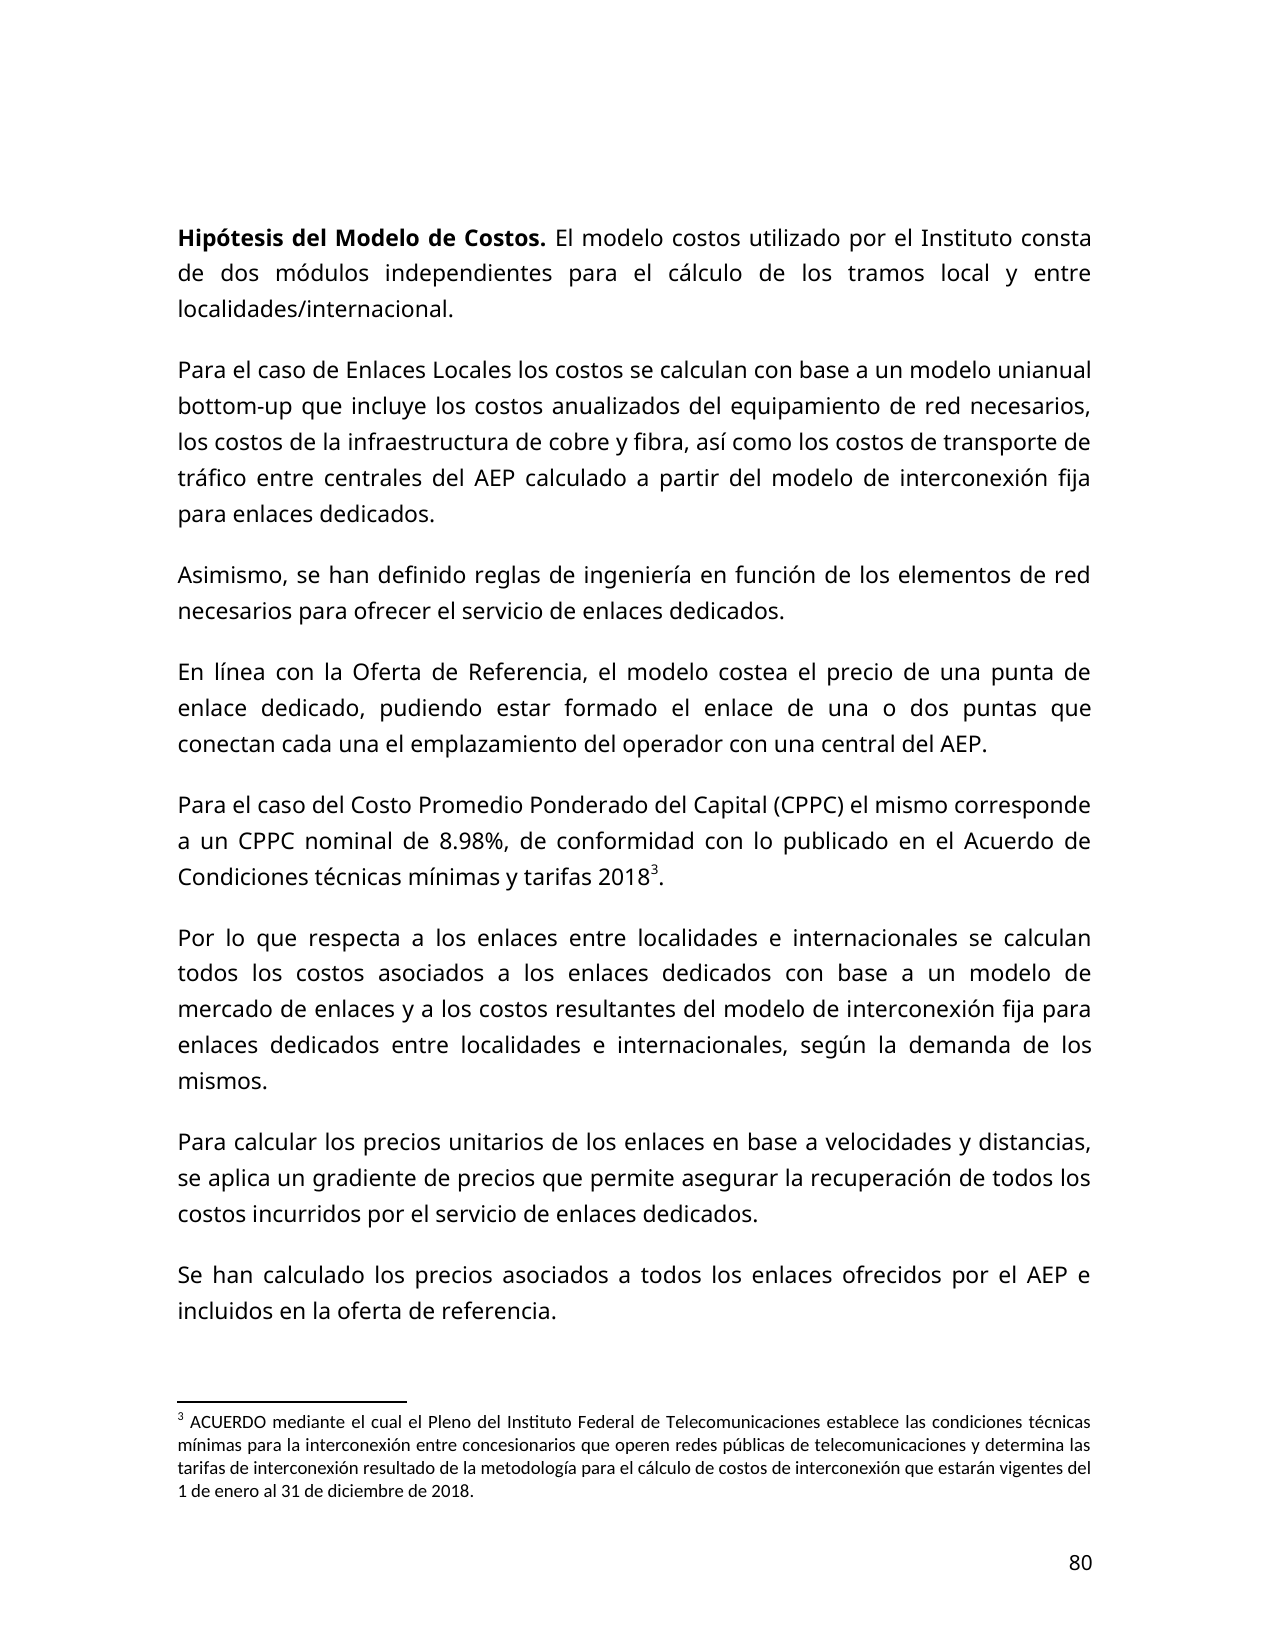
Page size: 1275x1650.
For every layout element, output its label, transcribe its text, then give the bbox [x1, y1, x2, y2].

text Para el caso de Enlaces Locales los costos se calculan con base a un modelo unianual bottom-up que incluye los costos anualizados del equipamiento de red necesarios, los costos de la infraestructura de cobre y fibra, así como los costos de transporte de tráfico entre centrales del AEP calculado a partir del modelo de interconexión fija para enlaces dedicados. [177, 354, 1092, 529]
text Hipótesis del Modelo de Costos. El modelo costos utilizado por el Instituto consta de dos módulos independientes para el cálculo de los tramos local y entre localidades/internacional. [177, 221, 1092, 324]
text Por lo que respecta a los enlaces entre localidades e internacionales se calculan todos los costos asociados a los enlaces dedicados con base a un modelo de mercado de enlaces y a los costos resultantes del modelo de interconexión fija para enlaces dedicados entre localidades e internacionales, según la demanda de los mismos. [177, 921, 1092, 1096]
text Para el caso del Costo Promedio Ponderado del Capital (CPPC) el mismo corresponde a un CPPC nominal de 8.98%, de conformidad con lo publicado en el Acuerdo de Condiciones técnicas mínimas y tarifas 2018. [177, 789, 1092, 892]
text Para calcular los precios unitarios de los enlaces en base a velocidades y distancias, se aplica un gradiente de precios que permite asegurar la recuperación de todos los costos incurridos por el servicio de enlaces dedicados. [177, 1126, 1092, 1229]
text En línea con la Oferta de Referencia, el modelo costea el precio de una punta de enlace dedicado, pudiendo estar formado el enlace de una o dos puntas que conectan cada una el emplazamiento del operador con una central del AEP. [177, 656, 1092, 759]
text Se han calculado los precios asociados a todos los enlaces ofrecidos por el AEP e incluidos en la oferta de referencia. [177, 1259, 1092, 1326]
text Asimismo, se han definido reglas de ingeniería en función de los elementos de red necesarios para ofrecer el servicio de enlaces dedicados. [177, 559, 1092, 626]
